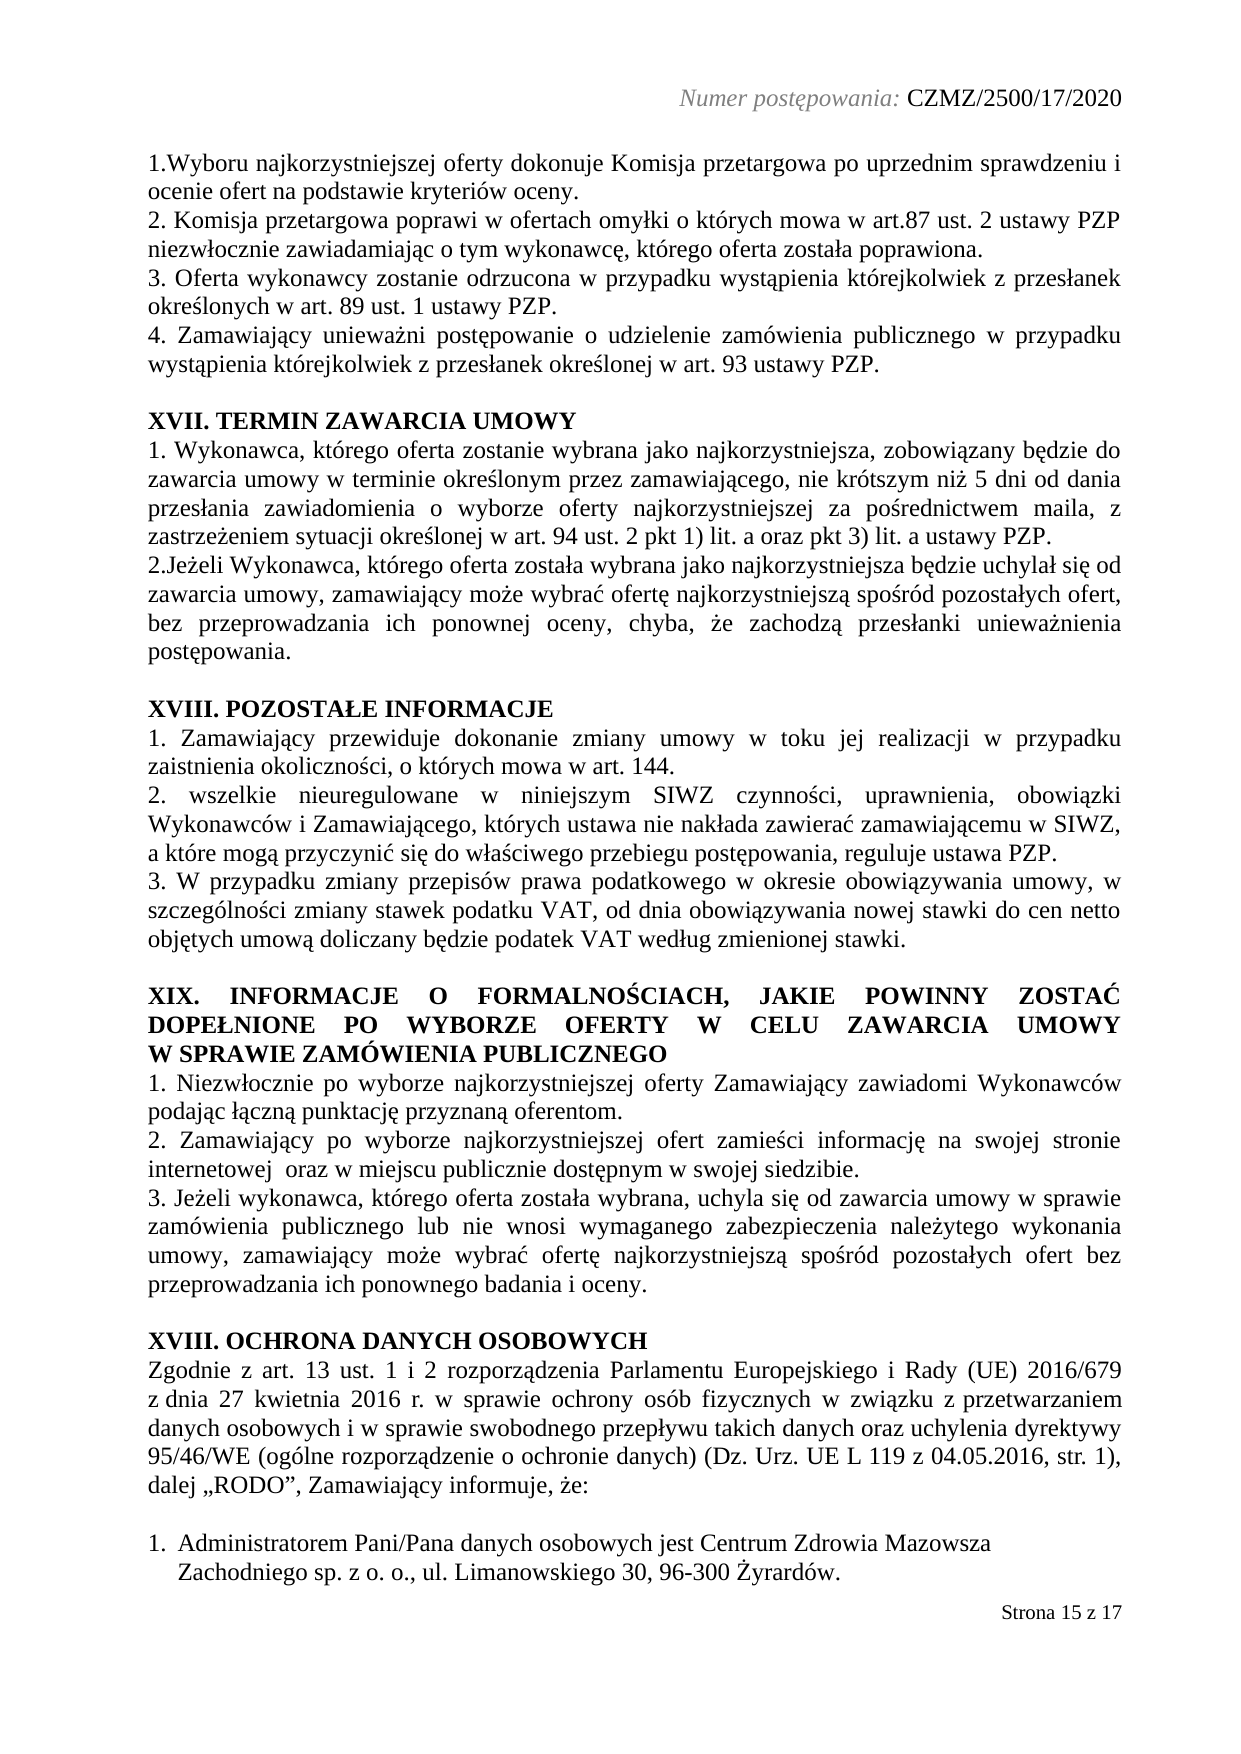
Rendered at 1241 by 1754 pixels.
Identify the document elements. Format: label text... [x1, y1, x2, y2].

text 2. Komisja przetargowa poprawi w ofertach omyłki o których mowa w art.87 ust. 2 ustawy PZP niezwłocznie zawiadamiając o tym wykonawcę, którego oferta została poprawiona. [148, 205, 1122, 263]
text 2. wszelkie nieuregulowane w niniejszym SIWZ czynności, uprawnienia, obowiązki Wykonawców i Zamawiającego, których ustawa nie nakłada zawierać zamawiającemu w SIWZ, a które mogą przyczynić się do właściwego przebiegu postępowania, reguluje ustawa PZP. [148, 780, 1122, 866]
list Administratorem Pani/Pana danych osobowych jest Centrum Zdrowia Mazowsza Zachodniego sp. z o. o., ul. Limanowskiego 30, 96-300 Żyrardów. [148, 1528, 1122, 1586]
text 3. Jeżeli wykonawca, którego oferta została wybrana, uchyla się od zawarcia umowy w sprawie zamówienia publicznego lub nie wnosi wymaganego zabezpieczenia należytego wykonania umowy, zamawiający może wybrać ofertę najkorzystniejszą spośród pozostałych ofert bez przeprowadzania ich ponownego badania i oceny. [148, 1183, 1122, 1298]
text XVIII. POZOSTAŁE INFORMACJE [148, 694, 1122, 723]
text XIX. INFORMACJE O FORMALNOŚCIACH, JAKIE POWINNY ZOSTAĆ DOPEŁNIONE PO WYBORZE OFERTY W CELU ZAWARCIA UMOWY W SPRAWIE ZAMÓWIENIA PUBLICZNEGO [148, 981, 1122, 1068]
text 1. Zamawiający przewiduje dokonanie zmiany umowy w toku jej realizacji w przypadku zaistnienia okoliczności, o których mowa w art. 144. [148, 723, 1122, 780]
text 1. Niezwłocznie po wyborze najkorzystniejszej oferty Zamawiający zawiadomi Wykonawców podając łączną punktację przyznaną oferentom. [148, 1068, 1122, 1125]
text XVII. TERMIN ZAWARCIA UMOWY [148, 406, 1122, 435]
text Zgodnie z art. 13 ust. 1 i 2 rozporządzenia Parlamentu Europejskiego i Rady (UE) 2016/679 z dnia 27 kwietnia 2016 r. w sprawie ochrony osób fizycznych w związku z przetwarzaniem danych osobowych i w sprawie swobodnego przepływu takich danych oraz uchylenia dyrektywy 95/46/WE (ogólne rozporządzenie o ochronie danych) (Dz. Urz. UE L 119 z 04.05.2016, str. 1), dalej „RODO”, Zamawiający informuje, że: [148, 1355, 1122, 1499]
subtitle XVIII. OCHRONA DANYCH OSOBOWYCH [148, 1326, 1122, 1355]
text 1.Wyboru najkorzystniejszej oferty dokonuje Komisja przetargowa po uprzednim sprawdzeniu i ocenie ofert na podstawie kryteriów oceny. [148, 148, 1122, 205]
text 1. Wykonawca, którego oferta zostanie wybrana jako najkorzystniejsza, zobowiązany będzie do zawarcia umowy w terminie określonym przez zamawiającego, nie krótszym niż 5 dni od dania przesłania zawiadomienia o wyborze oferty najkorzystniejszej za pośrednictwem maila, z zastrzeżeniem sytuacji określonej w art. 94 ust. 2 pkt 1) lit. a oraz pkt 3) lit. a ustawy PZP. [148, 435, 1122, 550]
text 3. Oferta wykonawcy zostanie odrzucona w przypadku wystąpienia którejkolwiek z przesłanek określonych w art. 89 ust. 1 ustawy PZP. [148, 263, 1122, 320]
text 4. Zamawiający unieważni postępowanie o udzielenie zamówienia publicznego w przypadku wystąpienia którejkolwiek z przesłanek określonej w art. 93 ustawy PZP. [148, 320, 1122, 378]
text 2. Zamawiający po wyborze najkorzystniejszej ofert zamieści informację na swojej stronie internetowej oraz w miejscu publicznie dostępnym w swojej siedzibie. [148, 1125, 1122, 1183]
text 3. W przypadku zmiany przepisów prawa podatkowego w okresie obowiązywania umowy, w szczególności zmiany stawek podatku VAT, od dnia obowiązywania nowej stawki do cen netto objętych umową doliczany będzie podatek VAT według zmienionej stawki. [148, 866, 1122, 953]
text 2.Jeżeli Wykonawca, którego oferta została wybrana jako najkorzystniejsza będzie uchylał się od zawarcia umowy, zamawiający może wybrać ofertę najkorzystniejszą spośród pozostałych ofert, bez przeprowadzania ich ponownej oceny, chyba, że zachodzą przesłanki unieważnienia postępowania. [148, 550, 1122, 665]
